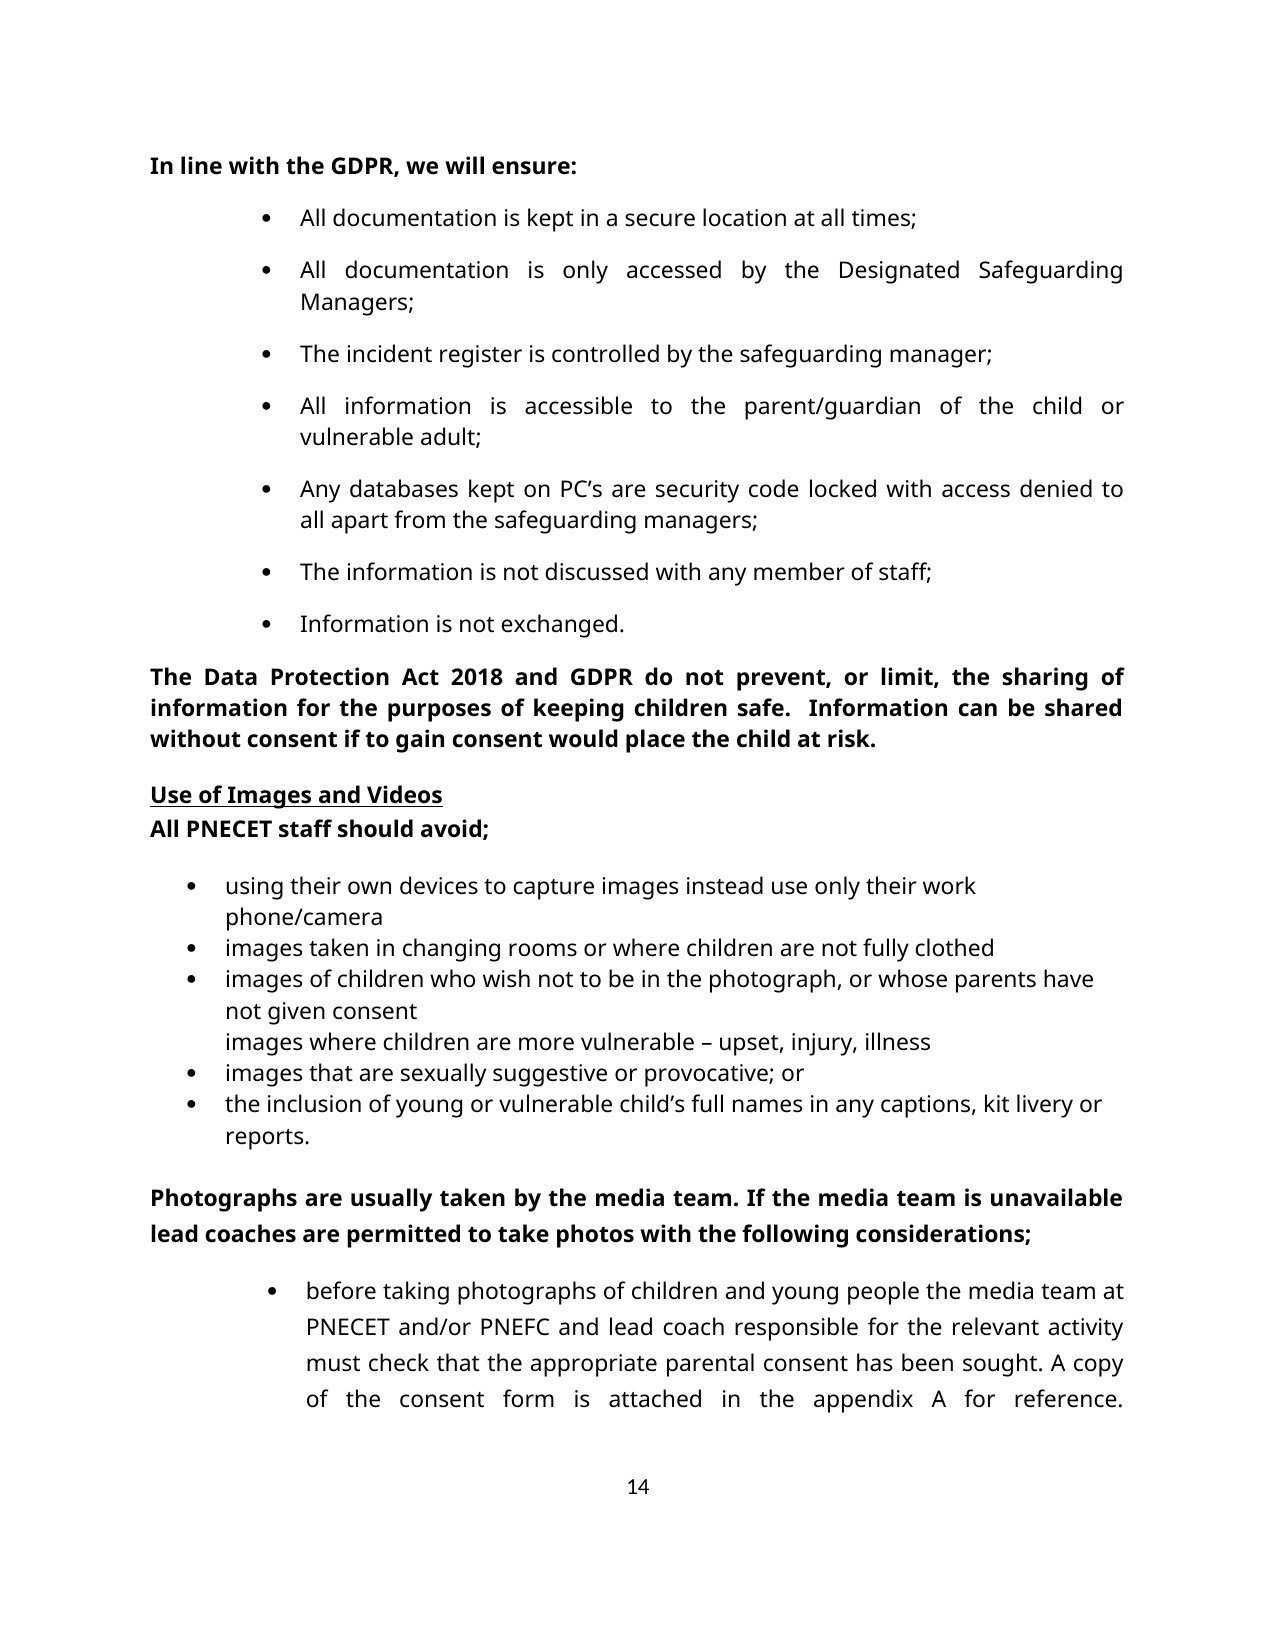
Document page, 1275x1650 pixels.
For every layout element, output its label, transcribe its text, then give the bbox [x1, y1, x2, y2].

list All information is accessible to the parent/guardian of the child or vulnerable adult; [262, 389, 1125, 452]
list Information is not exchanged. [262, 608, 1125, 639]
list images taken in changing rooms or where children are not fully clothed [187, 932, 1125, 963]
list The incident register is controlled by the safeguarding manager; [262, 337, 1125, 369]
list All documentation is kept in a secure location at all times; [262, 202, 1125, 233]
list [268, 1275, 1125, 1414]
list The information is not discussed with any member of staff; [262, 556, 1125, 587]
subtitle Use of Images and Videos [150, 779, 1125, 810]
list using their own devices to capture images instead use only their work phone/camera [187, 870, 1125, 932]
text In line with the GDPR, we will ensure: [150, 150, 1125, 181]
list Any databases kept on PC’s are security code locked with access denied to all apart from the safeguarding managers; [262, 473, 1125, 535]
list the inclusion of young or vulnerable child’s full names in any captions, kit livery or reports. [187, 1088, 1125, 1151]
text The Data Protection Act 2018 and GDPR do not prevent, or limit, the sharing of information for the purposes of keeping children safe. Information can be shared without consent if to gain consent would place the child at risk. [150, 660, 1125, 754]
text images where children are more vulnerable – upset, injury, illness [225, 1026, 1125, 1057]
list All documentation is only accessed by the Designated Safeguarding Managers; [262, 254, 1125, 317]
text Photographs are usually taken by the media team. If the media team is unavailable lead coaches are permitted to take photos with the following considerations; [150, 1182, 1125, 1249]
text All PNECET staff should avoid; [150, 813, 1125, 844]
list images of children who wish not to be in the photograph, or whose parents have not given consent [187, 963, 1125, 1026]
list images that are sexually suggestive or provocative; or [187, 1057, 1125, 1088]
